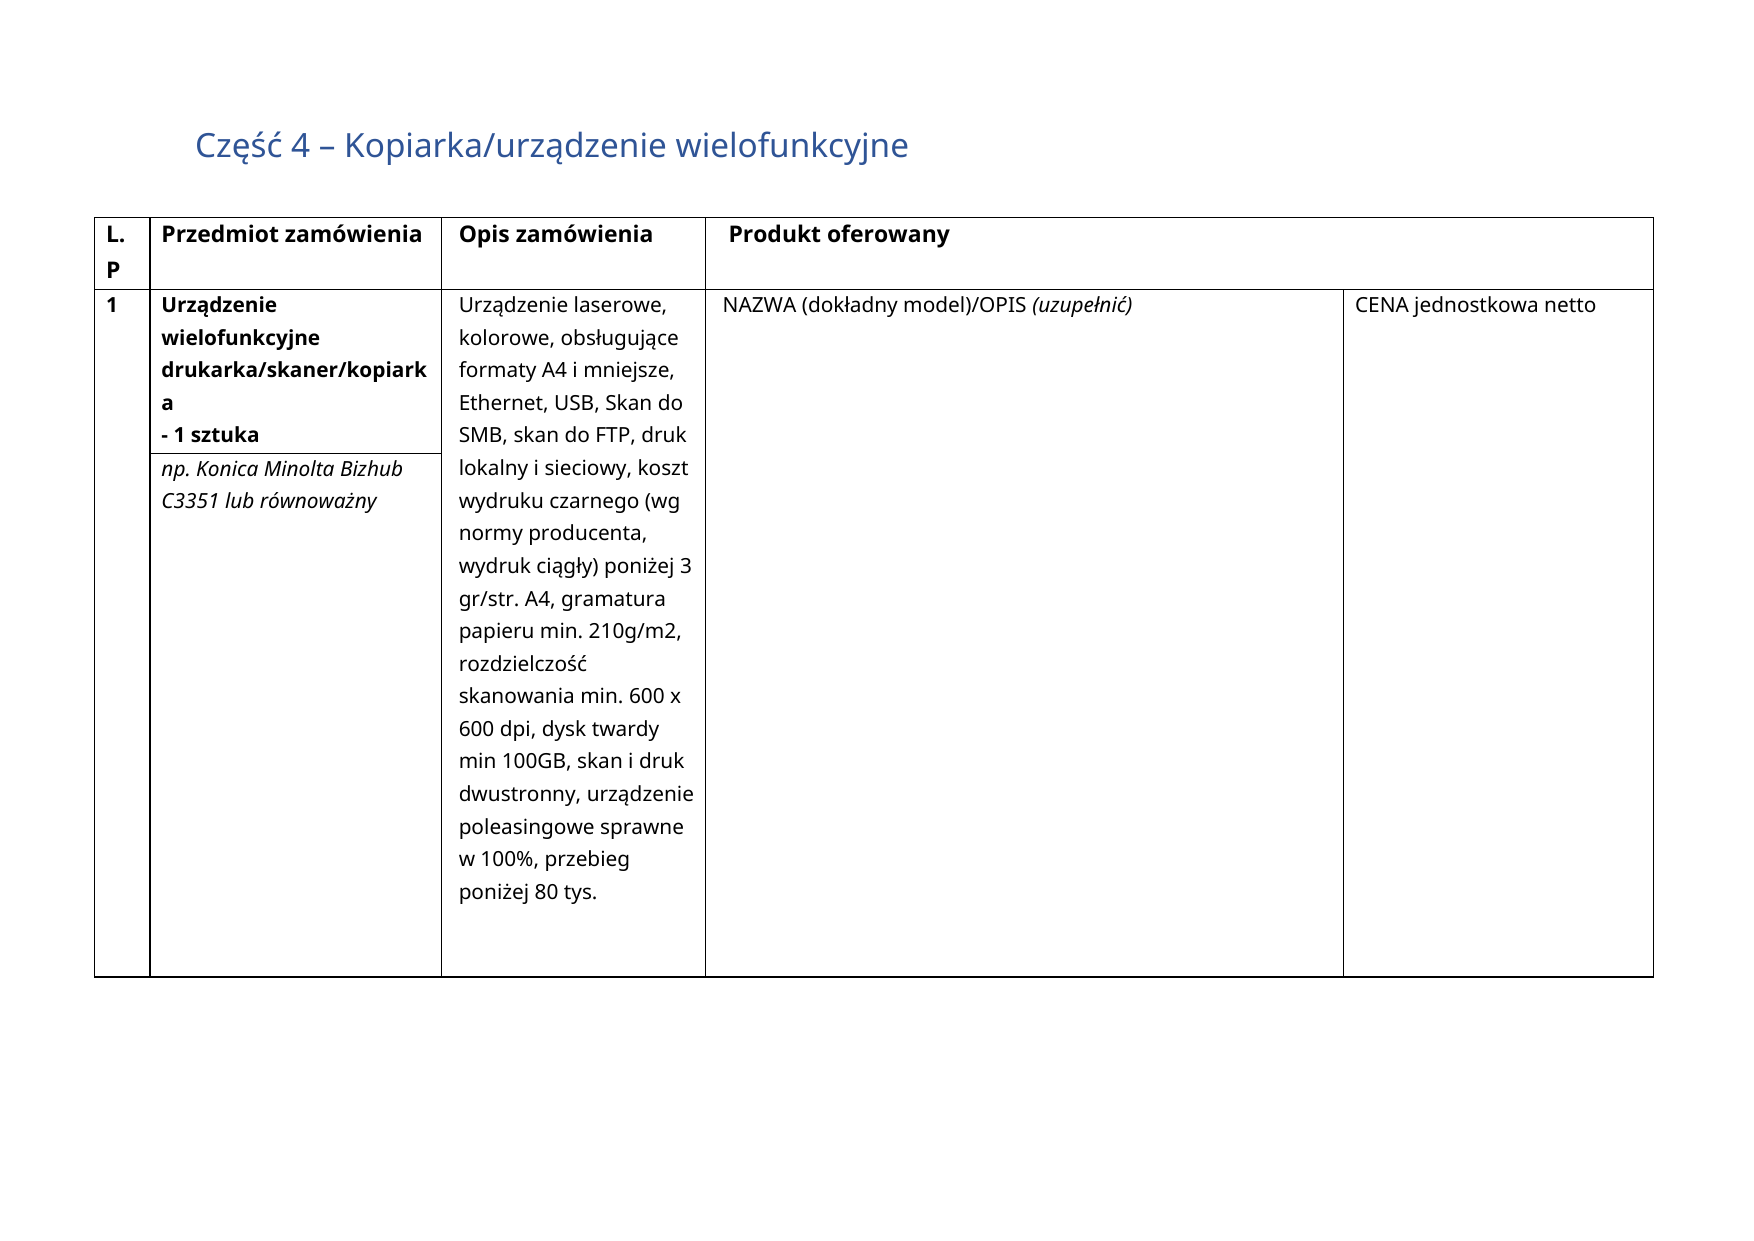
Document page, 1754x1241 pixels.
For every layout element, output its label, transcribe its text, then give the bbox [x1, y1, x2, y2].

table_header Opis zamówienia [442, 218, 705, 289]
table_header L.P [95, 218, 149, 289]
table_header Produkt oferowany [706, 218, 1653, 289]
table_cell Urządzenie wielofunkcyjne drukarka/skaner/kopiarka - 1 sztuka [151, 290, 441, 453]
table_cell Urządzenie laserowe, kolorowe, obsługujące formaty A4 i mniejsze, Ethernet, USB, Skan do SMB, skan do FTP, druk lokalny i sieciowy, koszt wydruku czarnego (wg normy producenta, wydruk ciągły) poniżej 3 gr/str. A4, gramatura papieru min. 210g/m2, rozdzielczość skanowania min. 600 x 600 dpi, dysk twardy min 100GB, skan i druk dwustronny, urządzenie poleasingowe sprawne w 100%, przebieg poniżej 80 tys. [442, 290, 705, 976]
subtitle Część 4 – Kopiarka/urządzenie wielofunkcyjne [195, 122, 1606, 167]
table_cell CENA jednostkowa netto [1344, 290, 1653, 976]
table_header Przedmiot zamówienia [151, 218, 441, 289]
table_cell np. Konica Minolta Bizhub C3351 lub równoważny [151, 454, 441, 976]
table_cell 1 [95, 290, 149, 976]
table_cell NAZWA (dokładny model)/OPIS (uzupełnić) [706, 290, 1343, 976]
